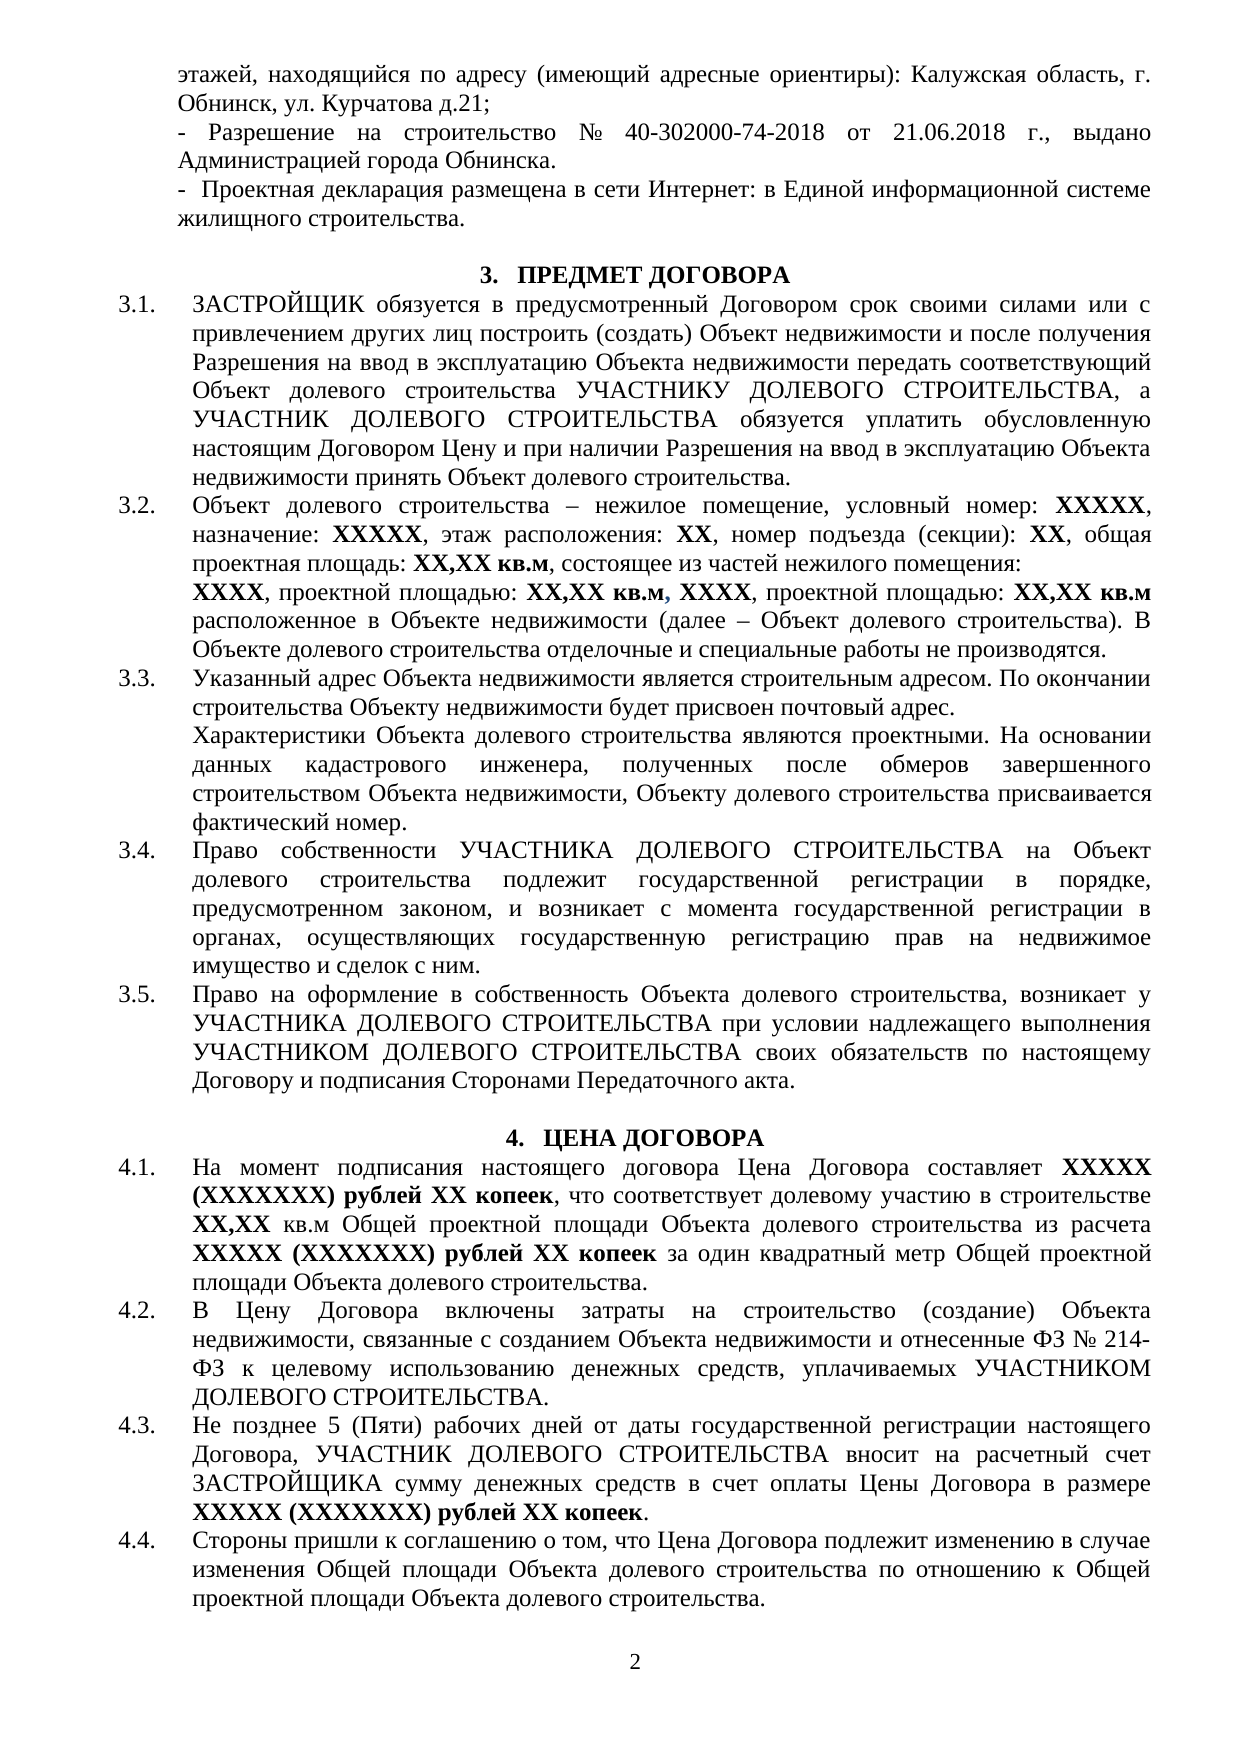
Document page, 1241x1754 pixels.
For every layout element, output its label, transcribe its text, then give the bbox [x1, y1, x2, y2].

list ПРЕДМЕТ ДОГОВОРА [118, 260, 1152, 289]
list В Цену Договора включены затраты на строительство (создание) Объекта недвижимости, связанные с созданием Объекта недвижимости и отнесенные ФЗ № 214-ФЗ к целевому использованию денежных средств, уплачиваемых УЧАСТНИКОМ ДОЛЕВОГО СТРОИТЕЛЬСТВА. [118, 1295, 1152, 1410]
list Право собственности УЧАСТНИКА ДОЛЕВОГО СТРОИТЕЛЬСТВА на Объект долевого строительства подлежит государственной регистрации в порядке, предусмотренном законом, и возникает с момента государственной регистрации в органах, осуществляющих государственную регистрацию прав на недвижимое имущество и сделок с ним. [118, 835, 1152, 979]
list Право на оформление в собственность Объекта долевого строительства, возникает у УЧАСТНИКА ДОЛЕВОГО СТРОИТЕЛЬСТВА при условии надлежащего выполнения УЧАСТНИКОМ ДОЛЕВОГО СТРОИТЕЛЬСТВА своих обязательств по настоящему Договору и подписания Сторонами Передаточного акта. [118, 979, 1152, 1094]
text Характеристики Объекта долевого строительства являются проектными. На основании данных кадастрового инженера, полученных после обмеров завершенного строительством Объекта недвижимости, Объекту долевого строительства присваивается фактический номер. [192, 720, 1152, 835]
list Указанный адрес Объекта недвижимости является строительным адресом. По окончании строительства Объекту недвижимости будет присвоен почтовый адрес. [118, 663, 1152, 720]
list На момент подписания настоящего договора Цена Договора составляет ХХХХХ (ХХХХХХХ) рублей ХХ копеек, что соответствует долевому участию в строительстве ХХ,ХХ кв.м Общей проектной площади Объекта долевого строительства из расчета ХХХХХ (ХХХХХХХ) рублей ХХ копеек за один квадратный метр Общей проектной площади Объекта долевого строительства. [118, 1152, 1152, 1295]
text ХХХХ, проектной площадью: ХХ,ХХ кв.м, ХХХХ, проектной площадью: ХХ,ХХ кв.м расположенное в Объекте недвижимости (далее – Объект долевого строительства). В Объекте долевого строительства отделочные и специальные работы не производятся. [192, 577, 1152, 663]
list ЗАСТРОЙЩИК обязуется в предусмотренный Договором срок своими силами или с привлечением других лиц построить (создать) Объект недвижимости и после получения Разрешения на ввод в эксплуатацию Объекта недвижимости передать соответствующий Объект долевого строительства УЧАСТНИКУ ДОЛЕВОГО СТРОИТЕЛЬСТВА, а УЧАСТНИК ДОЛЕВОГО СТРОИТЕЛЬСТВА обязуется уплатить обусловленную настоящим Договором Цену и при наличии Разрешения на ввод в эксплуатацию Объекта недвижимости принять Объект долевого строительства. [118, 289, 1152, 490]
list ЦЕНА ДОГОВОРА [118, 1123, 1152, 1152]
list - Разрешение на строительство № 40-302000-74-2018 от 21.06.2018 г., выдано Администрацией города Обнинска. [177, 117, 1152, 174]
list Не позднее 5 (Пяти) рабочих дней от даты государственной регистрации настоящего Договора, УЧАСТНИК ДОЛЕВОГО СТРОИТЕЛЬСТВА вносит на расчетный счет ЗАСТРОЙЩИКА сумму денежных средств в счет оплаты Цены Договора в размере ХХХХХ (ХХХХХХХ) рублей ХХ копеек. [118, 1410, 1152, 1525]
list Объект долевого строительства – нежилое помещение, условный номер: ХХХХХ, назначение: ХХХХХ, этаж расположения: ХХ, номер подъезда (секции): ХХ, общая проектная площадь: ХХ,ХХ кв.м, состоящее из частей нежилого помещения: [118, 490, 1152, 577]
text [177, 59, 1152, 117]
list Стороны пришли к соглашению о том, что Цена Договора подлежит изменению в случае изменения Общей площади Объекта долевого строительства по отношению к Общей проектной площади Объекта долевого строительства. [118, 1525, 1152, 1612]
list - Проектная декларация размещена в сети Интернет: в Единой информационной системе жилищного строительства. [177, 174, 1152, 232]
